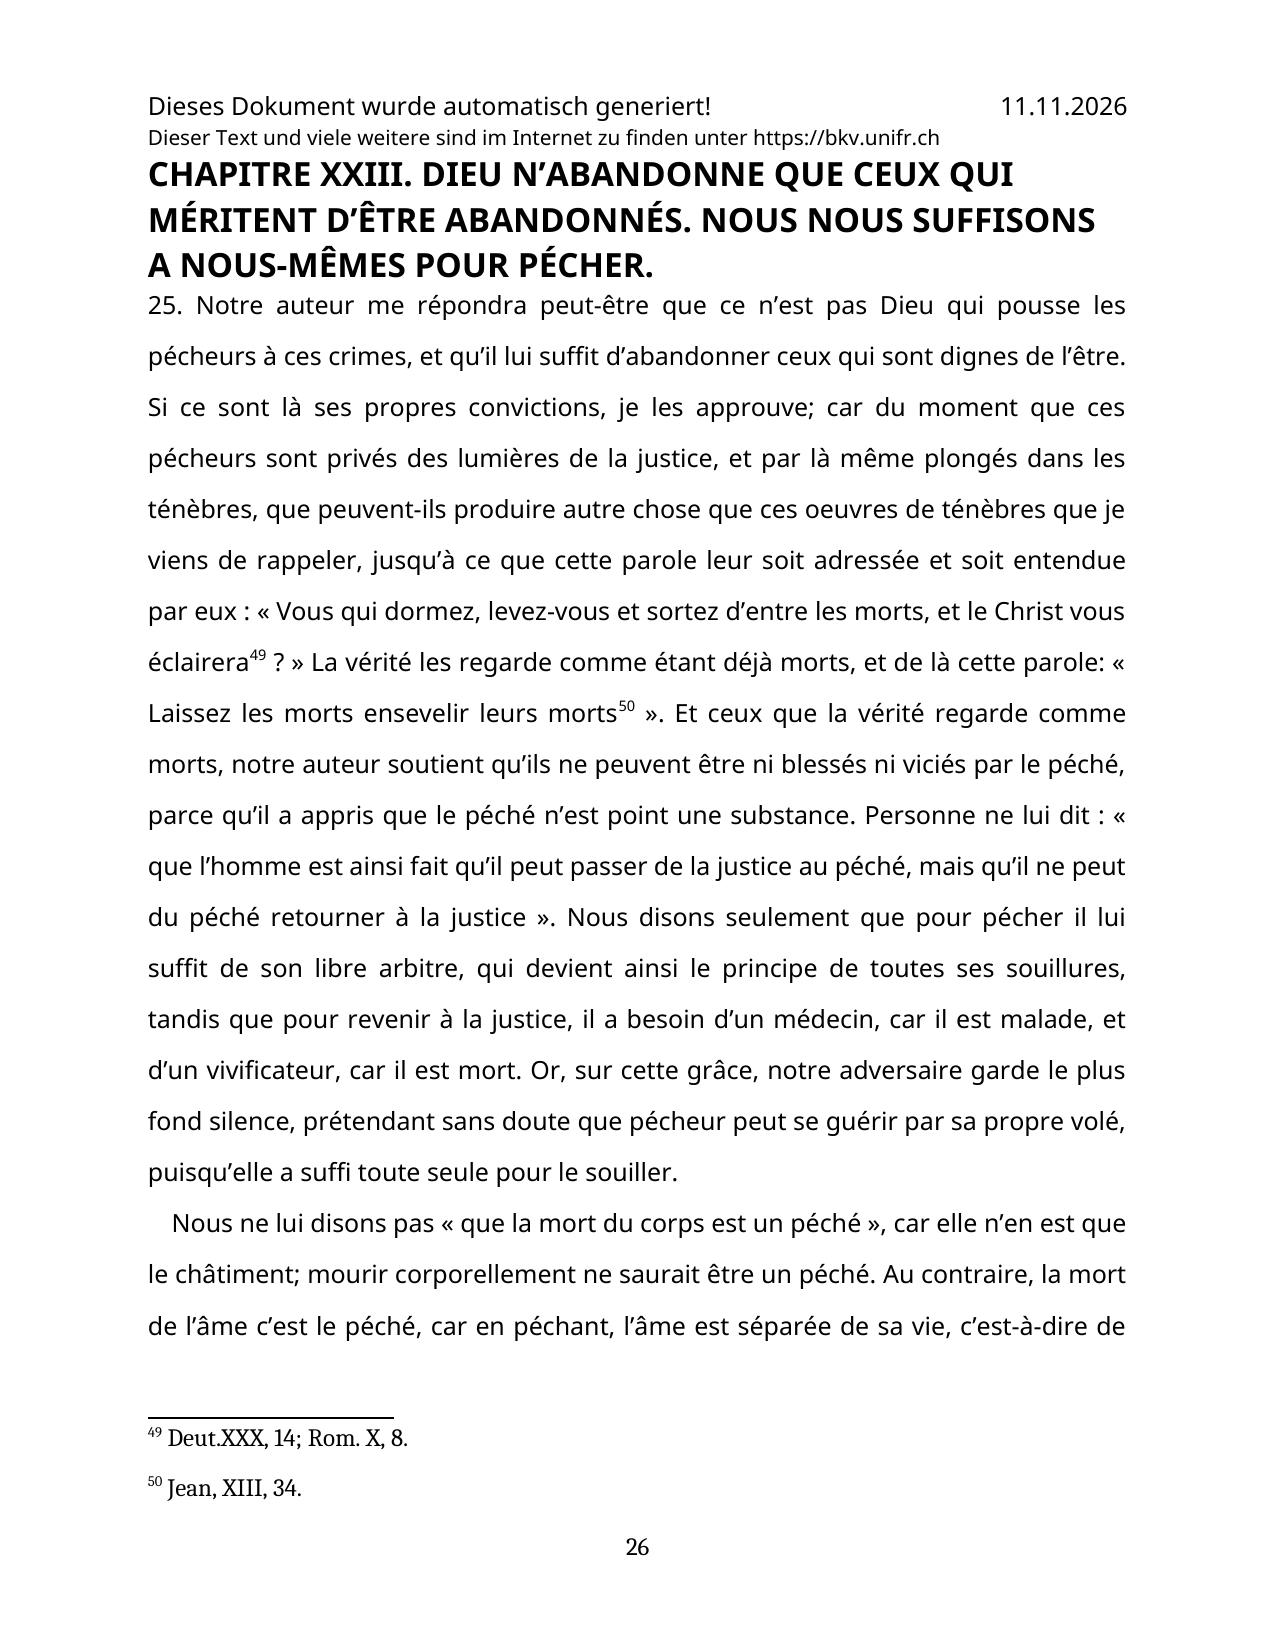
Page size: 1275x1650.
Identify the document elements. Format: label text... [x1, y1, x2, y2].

subtitle CHAPITRE XXIII. DIEU N’ABANDONNE QUE CEUX QUI MÉRITENT D’ÊTRE ABANDONNÉS. NOUS NOUS SUFFISONS A NOUS-MÊMES POUR PÉCHER. [148, 151, 1127, 287]
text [148, 1206, 1127, 1342]
text 25. Notre auteur me répondra peut-être que ce n’est pas Dieu qui pousse les pécheurs à ces crimes, et qu’il lui suffit d’abandonner ceux qui sont dignes de l’être. Si ce sont là ses propres convictions, je les approuve; car du moment que ces pécheurs sont privés des lumières de la justice, et par là même plongés dans les ténèbres, que peuvent-ils produire autre chose que ces oeuvres de ténèbres que je viens de rappeler, jusqu’à ce que cette parole leur soit adressée et soit entendue par eux : « Vous qui dormez, levez-vous et sortez d’entre les morts, et le Christ vous éclairera ? » La vérité les regarde comme étant déjà morts, et de là cette parole: « Laissez les morts ensevelir leurs morts ». Et ceux que la vérité regarde comme morts, notre auteur soutient qu’ils ne peuvent être ni blessés ni viciés par le péché, parce qu’il a appris que le péché n’est point une substance. Personne ne lui dit : « que l’homme est ainsi fait qu’il peut passer de la justice au péché, mais qu’il ne peut du péché retourner à la justice ». Nous disons seulement que pour pécher il lui suffit de son libre arbitre, qui devient ainsi le principe de toutes ses souillures, tandis que pour revenir à la justice, il a besoin d’un médecin, car il est malade, et d’un vivificateur, car il est mort. Or, sur cette grâce, notre adversaire garde le plus fond silence, prétendant sans doute que pécheur peut se guérir par sa propre volé, puisqu’elle a suffi toute seule pour le souiller. [148, 287, 1127, 1189]
